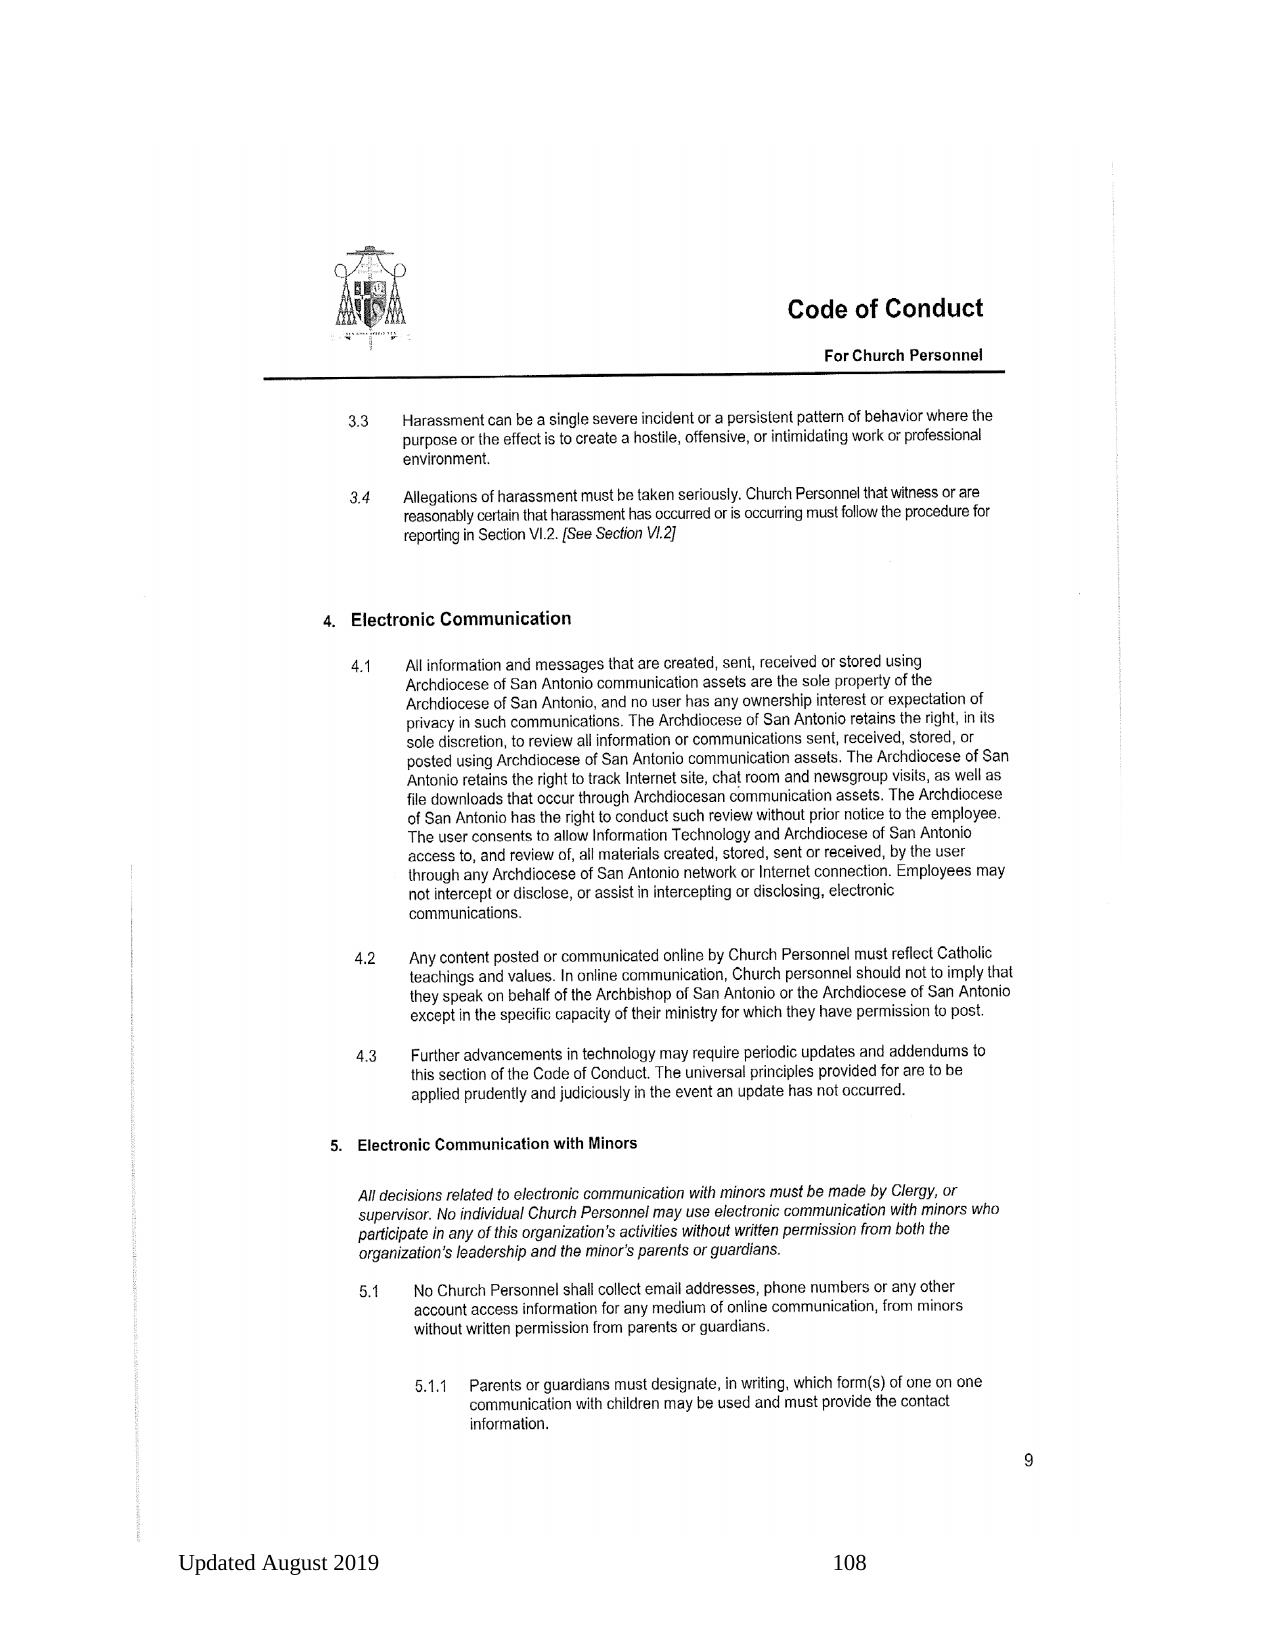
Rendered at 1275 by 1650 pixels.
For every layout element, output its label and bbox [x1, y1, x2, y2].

picture [131, 145, 1122, 1542]
